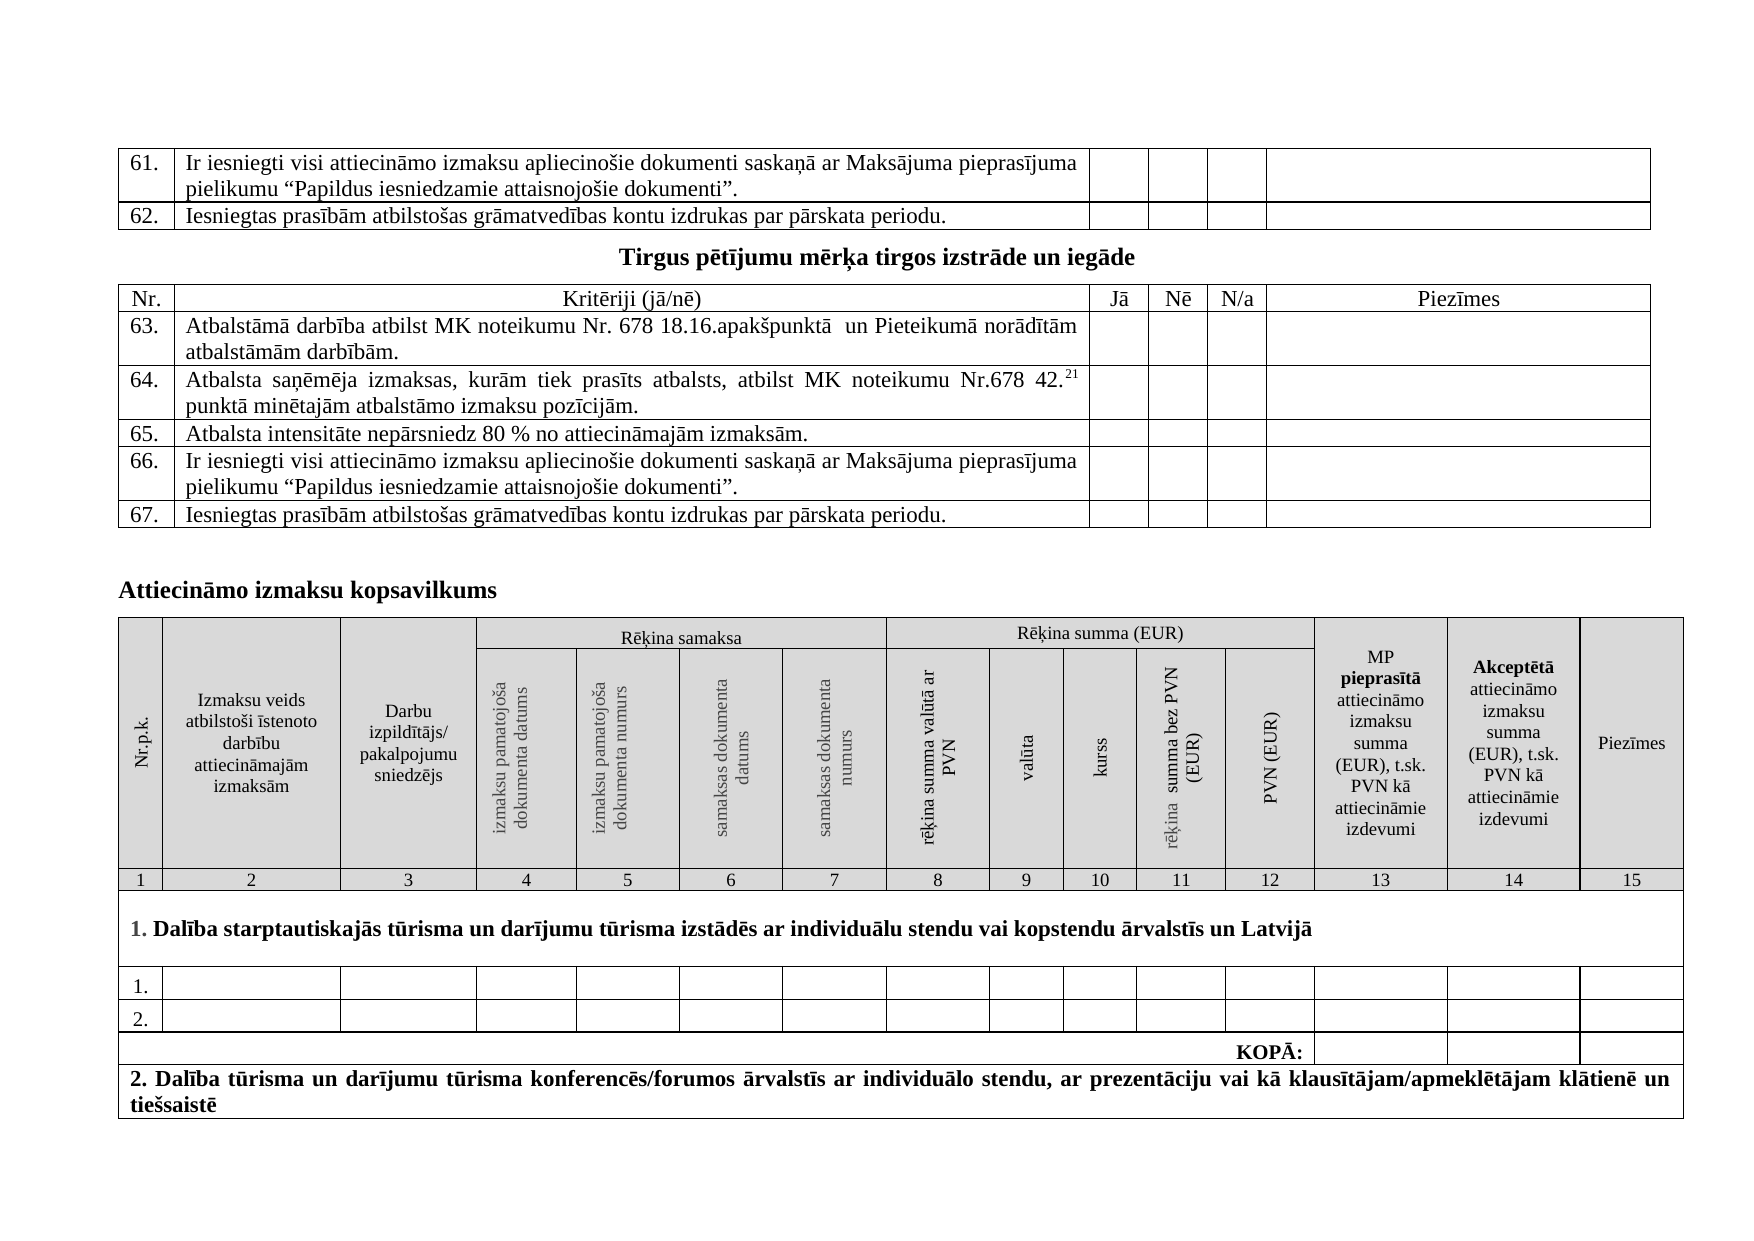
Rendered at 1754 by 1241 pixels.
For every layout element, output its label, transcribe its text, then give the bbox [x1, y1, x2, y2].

table_header Nē [1149, 285, 1207, 311]
text Attiecināmo izmaksu kopsavilkums [118, 576, 1636, 604]
table_cell [1267, 149, 1650, 201]
table_cell 63. [119, 312, 174, 365]
table_cell [1448, 1000, 1579, 1031]
table_cell [577, 967, 679, 998]
table_cell 12 [1226, 869, 1314, 890]
table_cell rēķina summa valūtā ar PVN [887, 649, 989, 868]
table_cell 62. [119, 203, 174, 229]
table_cell [990, 1000, 1063, 1031]
table_header N/a [1208, 285, 1266, 311]
table_cell 15 [1581, 869, 1683, 890]
table_cell KOPĀ: [119, 1033, 1314, 1064]
table_cell 4 [477, 869, 576, 890]
table_cell [1267, 501, 1650, 527]
table_header Jā [1090, 285, 1148, 311]
table_cell [1090, 420, 1148, 446]
table_cell samaksas dokumenta numurs [783, 649, 886, 868]
table_header Piezīmes [1581, 618, 1683, 868]
table_cell [1448, 1033, 1579, 1064]
table_cell Ir iesniegti visi attiecināmo izmaksu apliecinošie dokumenti saskaņā ar Maksājuma pieprasījuma pielikumu “Papildus iesniedzamie attaisnojošie dokumenti”. [175, 149, 1089, 201]
table_cell [1581, 1000, 1683, 1031]
table_cell Iesniegtas prasībām atbilstošas grāmatvedības kontu izdrukas par pārskata periodu. [175, 501, 1089, 527]
table_cell 1. [119, 967, 162, 998]
table_cell 8 [887, 869, 989, 890]
table_header MP pieprasītā attiecināmo izmaksu summa (EUR), t.sk. PVN kā attiecināmie izdevumi [1315, 618, 1447, 868]
table_cell [1315, 967, 1447, 998]
table_cell [783, 967, 886, 998]
table_cell [1149, 312, 1207, 365]
table_header Rēķina summa (EUR) [887, 618, 1314, 648]
table_cell [680, 1000, 782, 1031]
table_cell izmaksu pamatojoša dokumenta datums [477, 649, 576, 868]
table_cell valūta [990, 649, 1063, 868]
table_cell [1149, 447, 1207, 500]
table_cell Atbalsta intensitāte nepārsniedz 80 % no attiecināmajām izmaksām. [175, 420, 1089, 446]
table_cell 3 [341, 869, 476, 890]
table_cell 6 [680, 869, 782, 890]
table_cell [341, 967, 476, 998]
table_cell [1090, 312, 1148, 365]
table_cell samaksas dokumenta datums [680, 649, 782, 868]
table_cell [1149, 203, 1207, 229]
table_cell [477, 967, 576, 998]
table_header Kritēriji (jā/nē) [175, 285, 1089, 311]
table_header Rēķina samaksa [477, 618, 886, 648]
table_cell [1267, 420, 1650, 446]
table_cell [1090, 366, 1148, 418]
table_cell 64. [119, 366, 174, 418]
text Tirgus pētījumu mērķa tirgos izstrāde un iegāde [118, 242, 1636, 271]
table_cell [1064, 967, 1136, 998]
table_header Nr.p.k. [119, 618, 162, 868]
table_cell 66. [119, 447, 174, 500]
table_cell [887, 967, 989, 998]
table_cell [1208, 366, 1266, 418]
table_cell 7 [783, 869, 886, 890]
table_cell [1149, 501, 1207, 527]
table_cell [1149, 420, 1207, 446]
table_cell 1 [119, 869, 162, 890]
table_cell [1208, 312, 1266, 365]
table_cell [341, 1000, 476, 1031]
table_cell [1149, 149, 1207, 201]
table_cell Atbalsta saņēmēja izmaksas, kurām tiek prasīts atbalsts, atbilst MK noteikumu Nr.678 42.21 punktā minētajām atbalstāmo izmaksu pozīcijām. [175, 366, 1089, 418]
table_cell [1581, 1033, 1683, 1064]
table_cell [1090, 203, 1148, 229]
table_cell [1208, 420, 1266, 446]
table_cell Iesniegtas prasībām atbilstošas grāmatvedības kontu izdrukas par pārskata periodu. [175, 203, 1089, 229]
table_cell [1208, 447, 1266, 500]
table_header Nr. [119, 285, 174, 311]
table_cell izmaksu pamatojoša dokumenta numurs [577, 649, 679, 868]
table_header Izmaksu veids atbilstoši īstenoto darbību attiecināmajām izmaksām [163, 618, 340, 868]
table_cell PVN (EUR) [1226, 649, 1314, 868]
table_header Akceptētā attiecināmo izmaksu summa (EUR), t.sk. PVN kā attiecināmie izdevumi [1448, 618, 1579, 868]
table_cell rēķina summa bez PVN (EUR) [1137, 649, 1225, 868]
table_cell [477, 1000, 576, 1031]
table_cell 65. [119, 420, 174, 446]
table_cell [1208, 149, 1266, 201]
table_cell [1137, 1000, 1225, 1031]
table_cell 2 [163, 869, 340, 890]
table_cell 5 [577, 869, 679, 890]
table_cell 9 [990, 869, 1063, 890]
table_cell [1315, 1000, 1447, 1031]
table_cell 14 [1448, 869, 1579, 890]
table_cell [1448, 967, 1579, 998]
table_cell [1064, 1000, 1136, 1031]
table_cell [1315, 1033, 1447, 1064]
table_cell 2. [119, 1000, 162, 1031]
table_cell 10 [1064, 869, 1136, 890]
table_cell [1226, 1000, 1314, 1031]
table_cell [1090, 149, 1148, 201]
table_header Darbu izpildītājs/ pakalpojumu sniedzējs [341, 618, 476, 868]
table_cell 2. Dalība tūrisma un darījumu tūrisma konferencēs/forumos ārvalstīs ar individuālo stendu, ar prezentāciju vai kā klausītājam/apmeklētājam klātienē un tiešsaistē [119, 1065, 1683, 1118]
table_cell [1226, 967, 1314, 998]
table_cell Ir iesniegti visi attiecināmo izmaksu apliecinošie dokumenti saskaņā ar Maksājuma pieprasījuma pielikumu “Papildus iesniedzamie attaisnojošie dokumenti”. [175, 447, 1089, 500]
table_cell [1137, 967, 1225, 998]
table_cell [163, 1000, 340, 1031]
table_cell [577, 1000, 679, 1031]
table_cell [680, 967, 782, 998]
table_cell 67. [119, 501, 174, 527]
table_cell [1267, 203, 1650, 229]
table_cell [1090, 447, 1148, 500]
table_cell [1208, 203, 1266, 229]
table_cell [1267, 312, 1650, 365]
table_cell kurss [1064, 649, 1136, 868]
table_cell Atbalstāmā darbība atbilst MK noteikumu Nr. 678 18.16.apakšpunktā un Pieteikumā norādītām atbalstāmām darbībām. [175, 312, 1089, 365]
table_cell [783, 1000, 886, 1031]
table_cell [1267, 366, 1650, 418]
table_cell [1149, 366, 1207, 418]
table_cell 61. [119, 149, 174, 201]
table_cell [1090, 501, 1148, 527]
table_cell [1208, 501, 1266, 527]
table_cell [1267, 447, 1650, 500]
table_header Piezīmes [1267, 285, 1650, 311]
table_cell [163, 967, 340, 998]
table_cell [887, 1000, 989, 1031]
table_cell [1581, 967, 1683, 998]
table_cell [990, 967, 1063, 998]
table_cell 1. Dalība starptautiskajās tūrisma un darījumu tūrisma izstādēs ar individuālu stendu vai kopstendu ārvalstīs un Latvijā [119, 891, 1683, 966]
table_cell 13 [1315, 869, 1447, 890]
table_cell 11 [1137, 869, 1225, 890]
